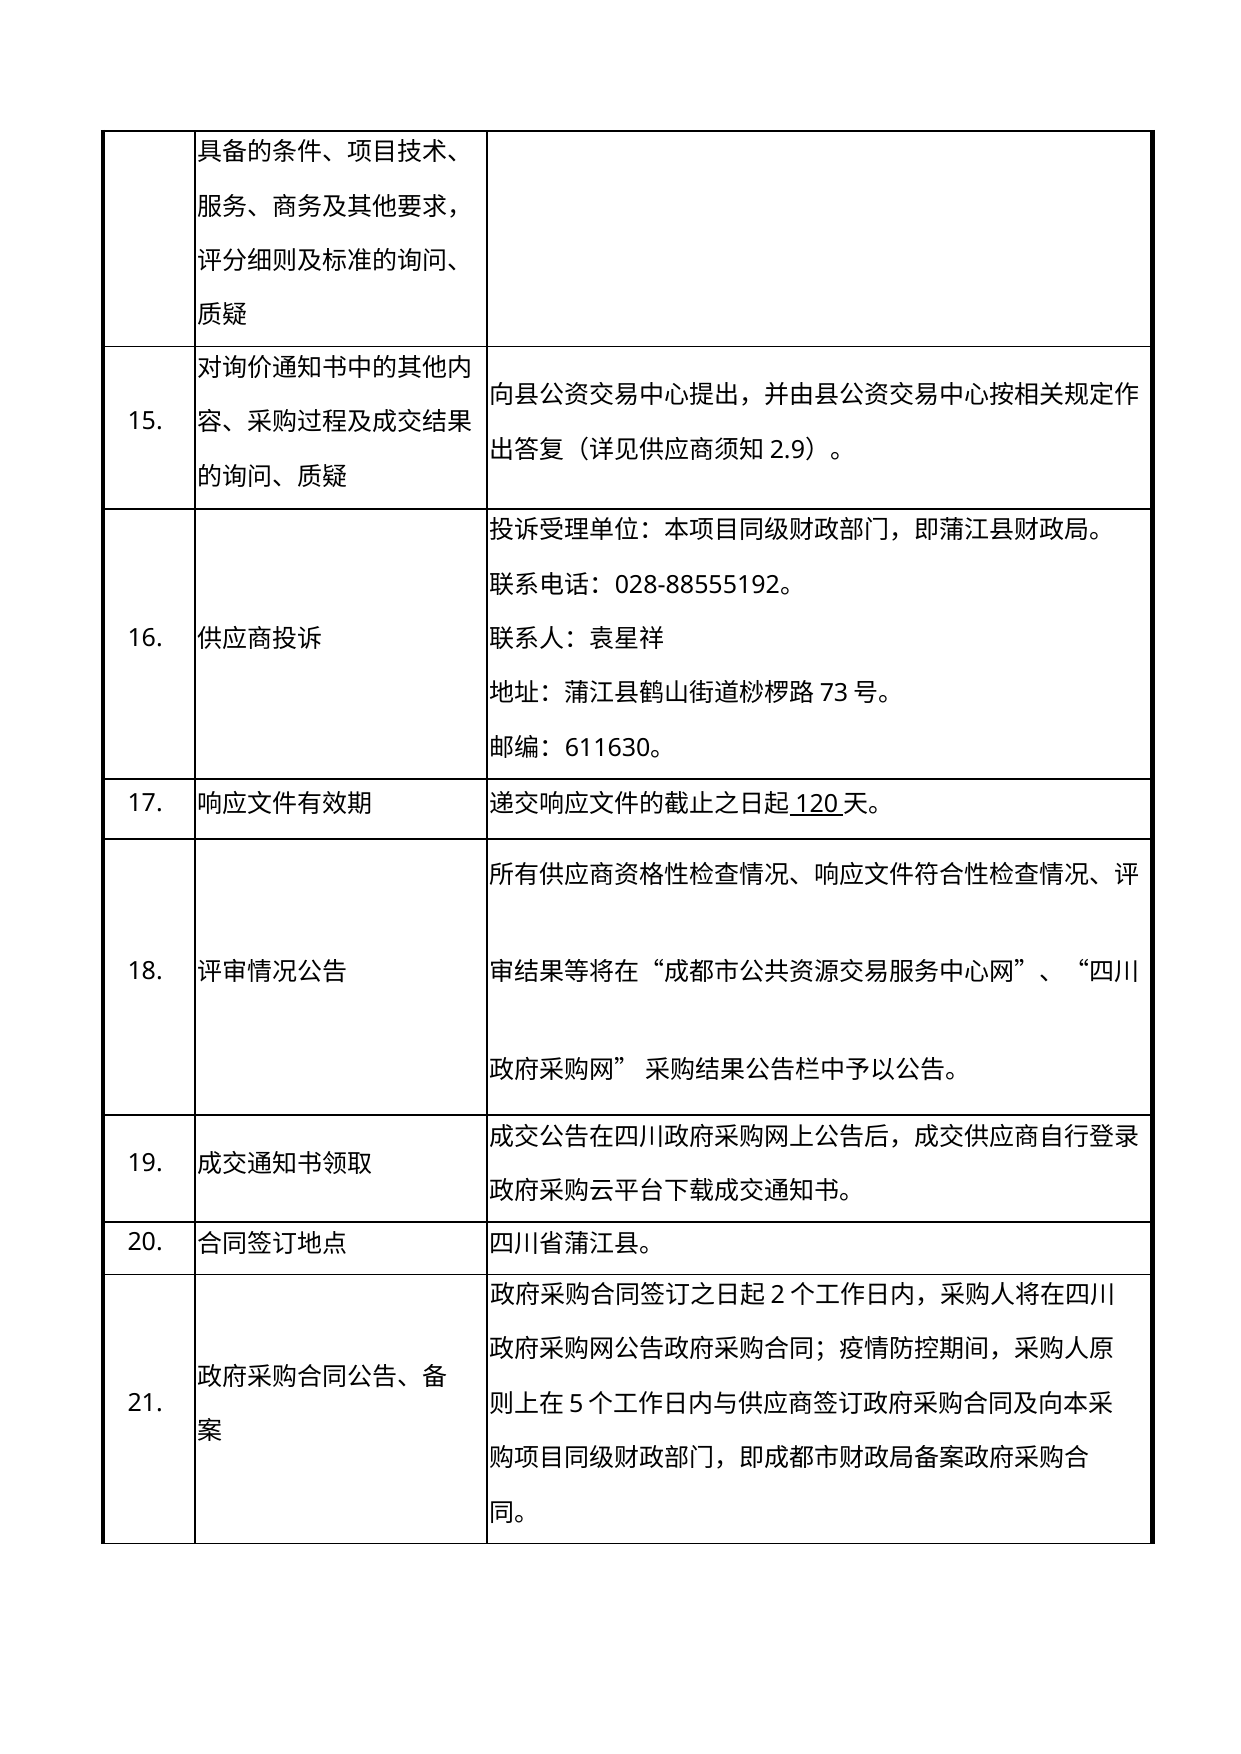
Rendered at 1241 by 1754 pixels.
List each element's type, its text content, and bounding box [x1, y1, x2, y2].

table_cell 评审情况公告 [196, 840, 486, 1114]
table_cell 合同签订地点 [196, 1223, 486, 1273]
table_cell 政府采购合同签订之日起2个工作日内，采购人将在四川政府采购网公告政府采购合同；疫情防控期间，采购人原则上在5个工作日内与供应商签订政府采购合同及向本采购项目同级财政部门，即成都市财政局备案政府采购合同。 [488, 1275, 1150, 1543]
table_cell 向县公资交易中心提出，并由县公资交易中心按相关规定作出答复（详见供应商须知2.9）。 [488, 347, 1150, 508]
table_cell [105, 1223, 194, 1273]
table_cell 成交公告在四川政府采购网上公告后，成交供应商自行登录政府采购云平台下载成交通知书。 [488, 1116, 1150, 1221]
table_cell [105, 347, 194, 508]
table_cell 所有供应商资格性检查情况、响应文件符合性检查情况、评审结果等将在“成都市公共资源交易服务中心网”、“四川政府采购网” 采购结果公告栏中予以公告。 [488, 840, 1150, 1114]
table_cell [105, 1275, 194, 1543]
table_cell 成交通知书领取 [196, 1116, 486, 1221]
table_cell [196, 132, 486, 346]
table_cell [105, 840, 194, 1114]
table_cell [105, 1116, 194, 1221]
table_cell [488, 132, 1150, 346]
table_cell [105, 510, 194, 778]
table_cell [105, 780, 194, 838]
table_cell 递交响应文件的截止之日起 120天。 [488, 780, 1150, 838]
table_cell [105, 132, 194, 346]
table_cell 响应文件有效期 [196, 780, 486, 838]
table_cell 政府采购合同公告、备案 [196, 1275, 486, 1543]
table_cell 投诉受理单位：本项目同级财政部门，即蒲江县财政局。 联系电话：028-88555192。 联系人：袁星祥 地址：蒲江县鹤山街道桫椤路73号。 邮编：611630。 [488, 510, 1150, 778]
table_cell 对询价通知书中的其他内容、采购过程及成交结果的询问、质疑 [196, 347, 486, 508]
table_cell 供应商投诉 [196, 510, 486, 778]
table_cell 四川省蒲江县。 [488, 1223, 1150, 1273]
